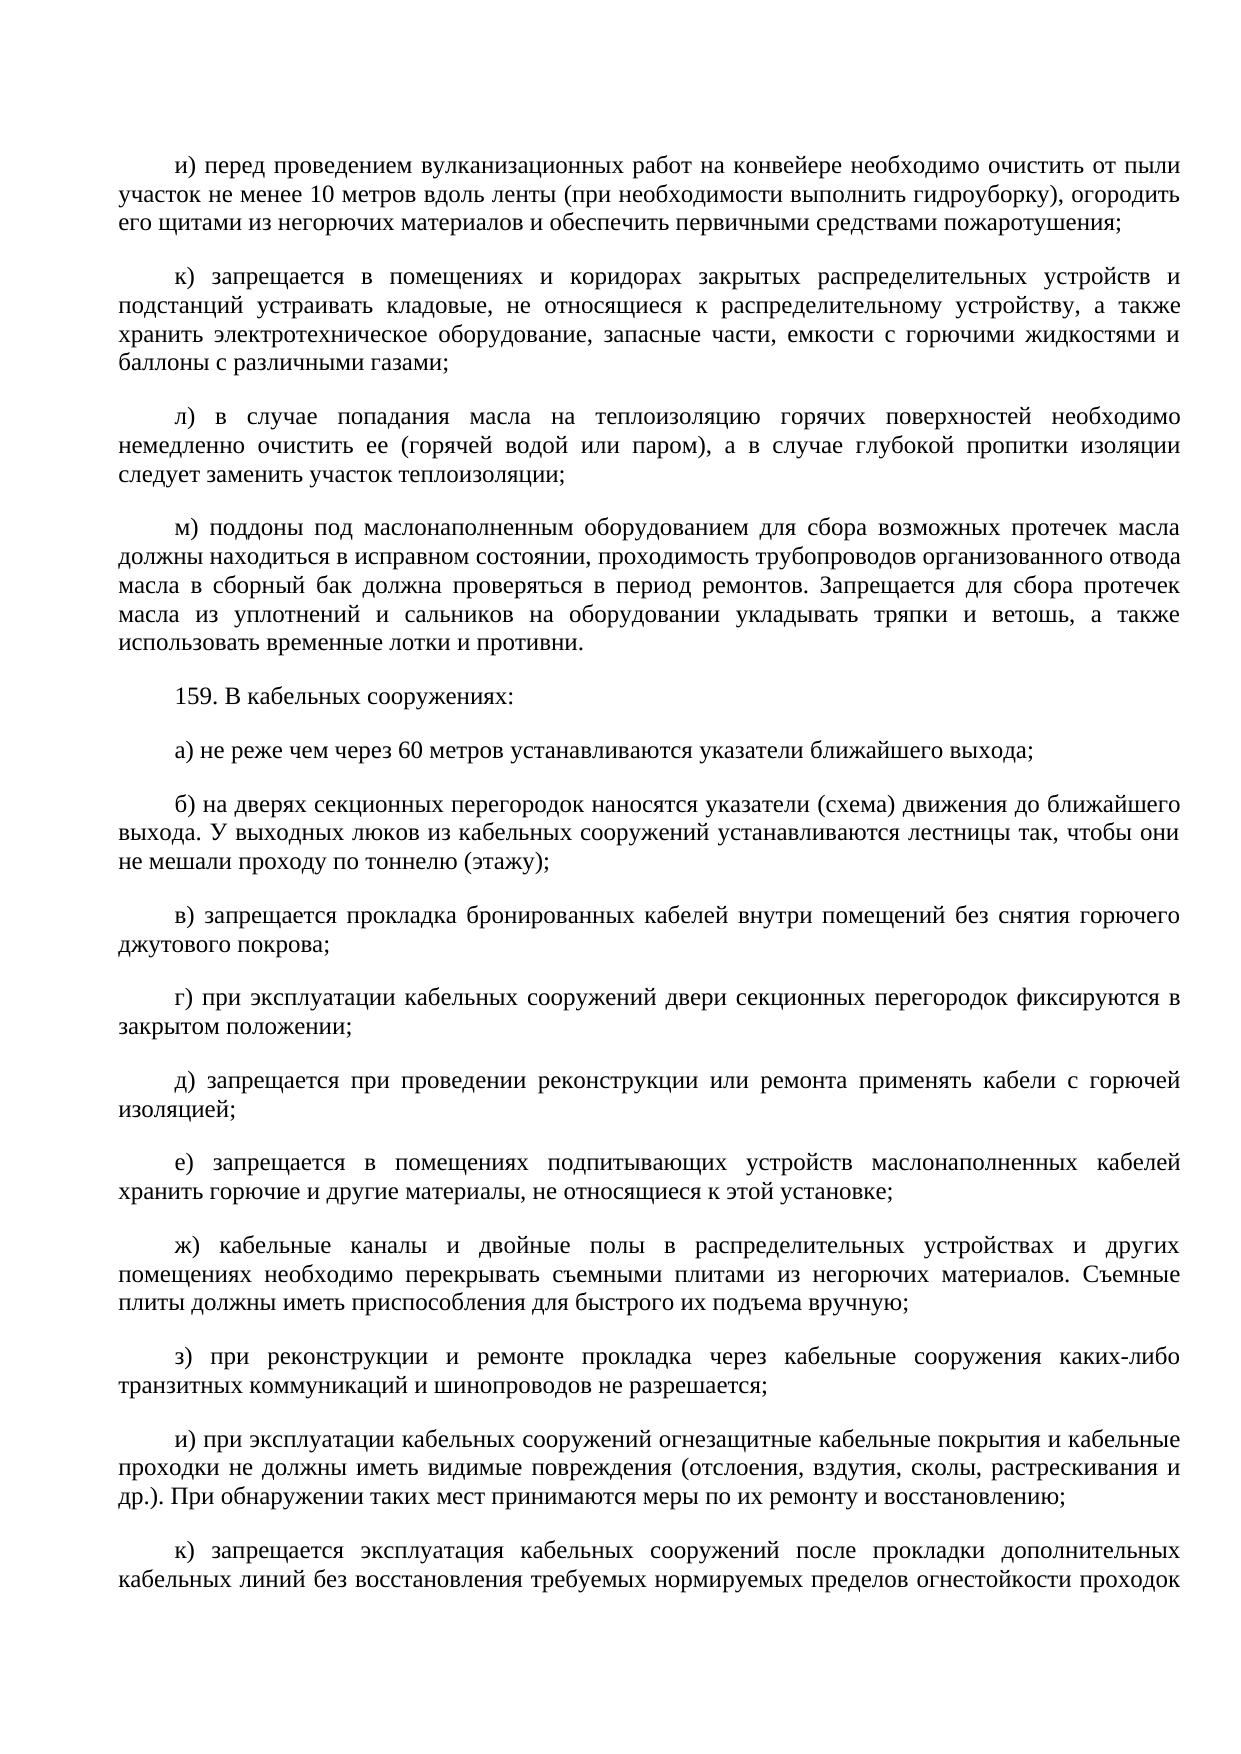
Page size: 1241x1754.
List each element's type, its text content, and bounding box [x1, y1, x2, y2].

text 159. В кабельных сооружениях: [118, 681, 1181, 710]
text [118, 1535, 1181, 1592]
text б) на дверях секционных перегородок наносятся указатели (схема) движения до ближайшего выхода. У выходных люков из кабельных сооружений устанавливаются лестницы так, чтобы они не мешали проходу по тоннелю (этажу); [118, 789, 1181, 875]
text ж) кабельные каналы и двойные полы в распределительных устройствах и других помещениях необходимо перекрывать съемными плитами из негорючих материалов. Съемные плиты должны иметь приспособления для быстрого их подъема вручную; [118, 1230, 1181, 1316]
text г) при эксплуатации кабельных сооружений двери секционных перегородок фиксируются в закрытом положении; [118, 982, 1181, 1040]
text в) запрещается прокладка бронированных кабелей внутри помещений без снятия горючего джутового покрова; [118, 900, 1181, 957]
text е) запрещается в помещениях подпитывающих устройств маслонаполненных кабелей хранить горючие и другие материалы, не относящиеся к этой установке; [118, 1147, 1181, 1205]
text л) в случае попадания масла на теплоизоляцию горячих поверхностей необходимо немедленно очистить ее (горячей водой или паром), а в случае глубокой пропитки изоляции следует заменить участок теплоизоляции; [118, 401, 1181, 487]
text д) запрещается при проведении реконструкции или ремонта применять кабели с горючей изоляцией; [118, 1065, 1181, 1122]
text м) поддоны под маслонаполненным оборудованием для сбора возможных протечек масла должны находиться в исправном состоянии, проходимость трубопроводов организованного отвода масла в сборный бак должна проверяться в период ремонтов. Запрещается для сбора протечек масла из уплотнений и сальников на оборудовании укладывать тряпки и ветошь, а также использовать временные лотки и противни. [118, 512, 1181, 656]
text к) запрещается в помещениях и коридорах закрытых распределительных устройств и подстанций устраивать кладовые, не относящиеся к распределительному устройству, а также хранить электротехническое оборудование, запасные части, емкости с горючими жидкостями и баллоны с различными газами; [118, 261, 1181, 376]
text и) при эксплуатации кабельных сооружений огнезащитные кабельные покрытия и кабельные проходки не должны иметь видимые повреждения (отслоения, вздутия, сколы, растрескивания и др.). При обнаружении таких мест принимаются меры по их ремонту и восстановлению; [118, 1424, 1181, 1510]
text и) перед проведением вулканизационных работ на конвейере необходимо очистить от пыли участок не менее 10 метров вдоль ленты (при необходимости выполнить гидроуборку), огородить его щитами из негорючих материалов и обеспечить первичными средствами пожаротушения; [118, 150, 1181, 236]
text з) при реконструкции и ремонте прокладка через кабельные сооружения каких-либо транзитных коммуникаций и шинопроводов не разрешается; [118, 1341, 1181, 1399]
text а) не реже чем через 60 метров устанавливаются указатели ближайшего выхода; [118, 735, 1181, 764]
